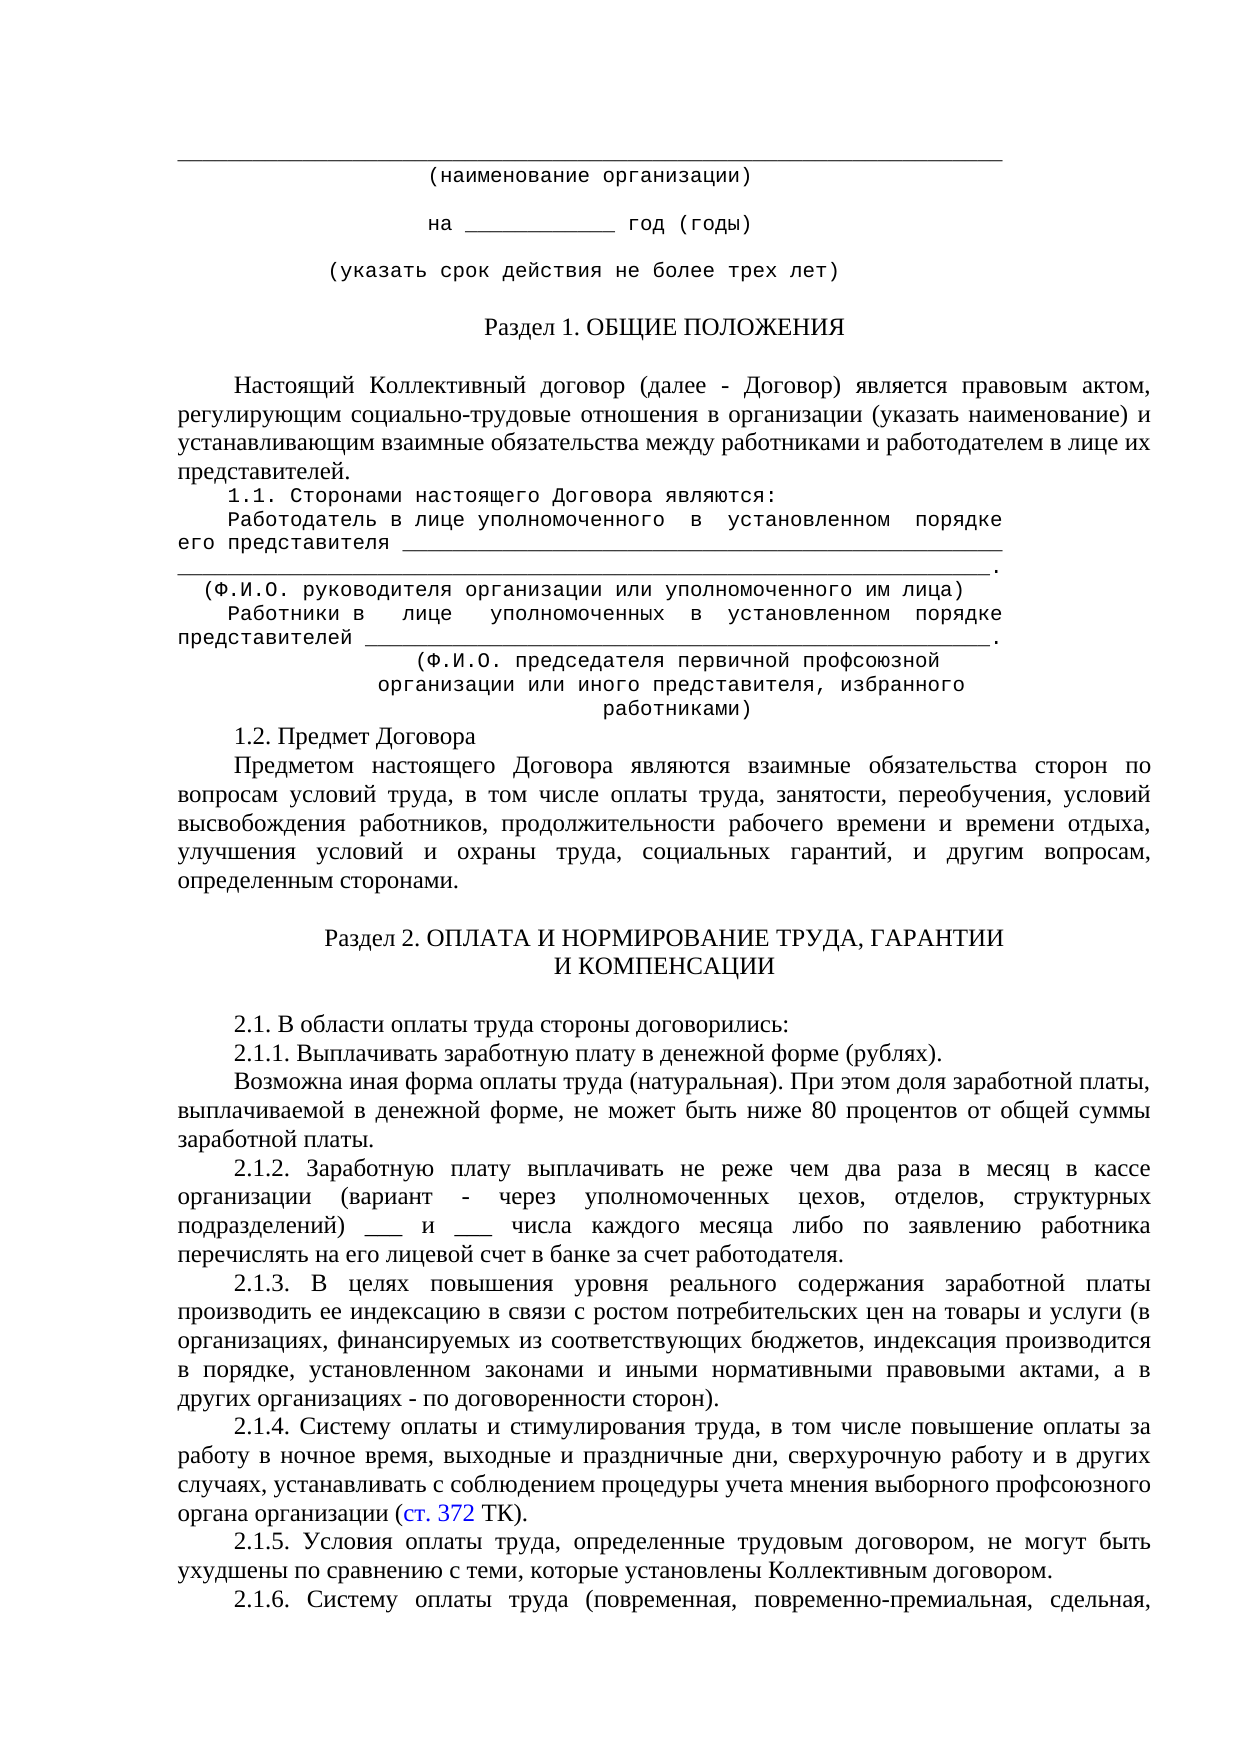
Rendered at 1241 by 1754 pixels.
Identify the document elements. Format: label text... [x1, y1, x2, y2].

text представителей __________________________________________________. [177, 627, 1152, 650]
text Предметом настоящего Договора являются взаимные обязательства сторон по вопросам условий труда, в том числе оплаты труда, занятости, переобучения, условий высвобождения работников, продолжительности рабочего времени и времени отдыха, улучшения условий и охраны труда, социальных гарантий, и другим вопросам, определенным сторонами. [177, 750, 1152, 894]
text 2.1.4. Систему оплаты и стимулирования труда, в том числе повышение оплаты за работу в ночное время, выходные и праздничные дни, сверхурочную работу и в других случаях, устанавливать с соблюдением процедуры учета мнения выборного профсоюзного органа организации (ст. 372 ТК). [177, 1411, 1152, 1526]
text 2.1.1. Выплачивать заработную плату в денежной форме (рублях). [177, 1038, 1152, 1066]
text 2.1. В области оплаты труда стороны договорились: [177, 1009, 1152, 1038]
text _________________________________________________________________. [177, 556, 1152, 579]
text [177, 1584, 1152, 1613]
text 2.1.3. В целях повышения уровня реального содержания заработной платы производить ее индексацию в связи с ростом потребительских цен на товары и услуги (в организациях, финансируемых из соответствующих бюджетов, индексация производится в порядке, установленном законами и иными нормативными правовыми актами, а в других организациях - по договоренности сторон). [177, 1268, 1152, 1411]
text 1.1. Сторонами настоящего Договора являются: [177, 485, 1152, 508]
text Раздел 2. ОПЛАТА И НОРМИРОВАНИЕ ТРУДА, ГАРАНТИИ [177, 923, 1152, 951]
text (наименование организации) [177, 165, 1152, 189]
text Работодатель в лице уполномоченного в установленном порядке [177, 508, 1152, 532]
text __________________________________________________________________ [177, 142, 1152, 165]
text 2.1.5. Условия оплаты труда, определенные трудовым договором, не могут быть ухудшены по сравнению с теми, которые установлены Коллективным договором. [177, 1526, 1152, 1584]
text Работники в лице уполномоченных в установленном порядке [177, 603, 1152, 627]
text (указать срок действия не более трех лет) [177, 260, 1152, 284]
text Раздел 1. ОБЩИЕ ПОЛОЖЕНИЯ [177, 312, 1152, 341]
text Возможна иная форма оплаты труда (натуральная). При этом доля заработной платы, выплачиваемой в денежной форме, не может быть ниже 80 процентов от общей суммы заработной платы. [177, 1066, 1152, 1153]
text Настоящий Коллективный договор (далее - Договор) является правовым актом, регулирующим социально-трудовые отношения в организации (указать наименование) и устанавливающим взаимные обязательства между работниками и работодателем в лице их представителей. [177, 370, 1152, 485]
text на ____________ год (годы) [177, 213, 1152, 236]
text 1.2. Предмет Договора [177, 721, 1152, 750]
text его представителя ________________________________________________ [177, 532, 1152, 556]
text работниками) [177, 698, 1152, 721]
text 2.1.2. Заработную плату выплачивать не реже чем два раза в месяц в кассе организации (вариант - через уполномоченных цехов, отделов, структурных подразделений) ___ и ___ числа каждого месяца либо по заявлению работника перечислять на его лицевой счет в банке за счет работодателя. [177, 1153, 1152, 1268]
text (Ф.И.О. руководителя организации или уполномоченного им лица) [177, 579, 1152, 603]
text И КОМПЕНСАЦИИ [177, 951, 1152, 980]
text организации или иного представителя, избранного [177, 674, 1152, 698]
text (Ф.И.О. председателя первичной профсоюзной [177, 650, 1152, 674]
